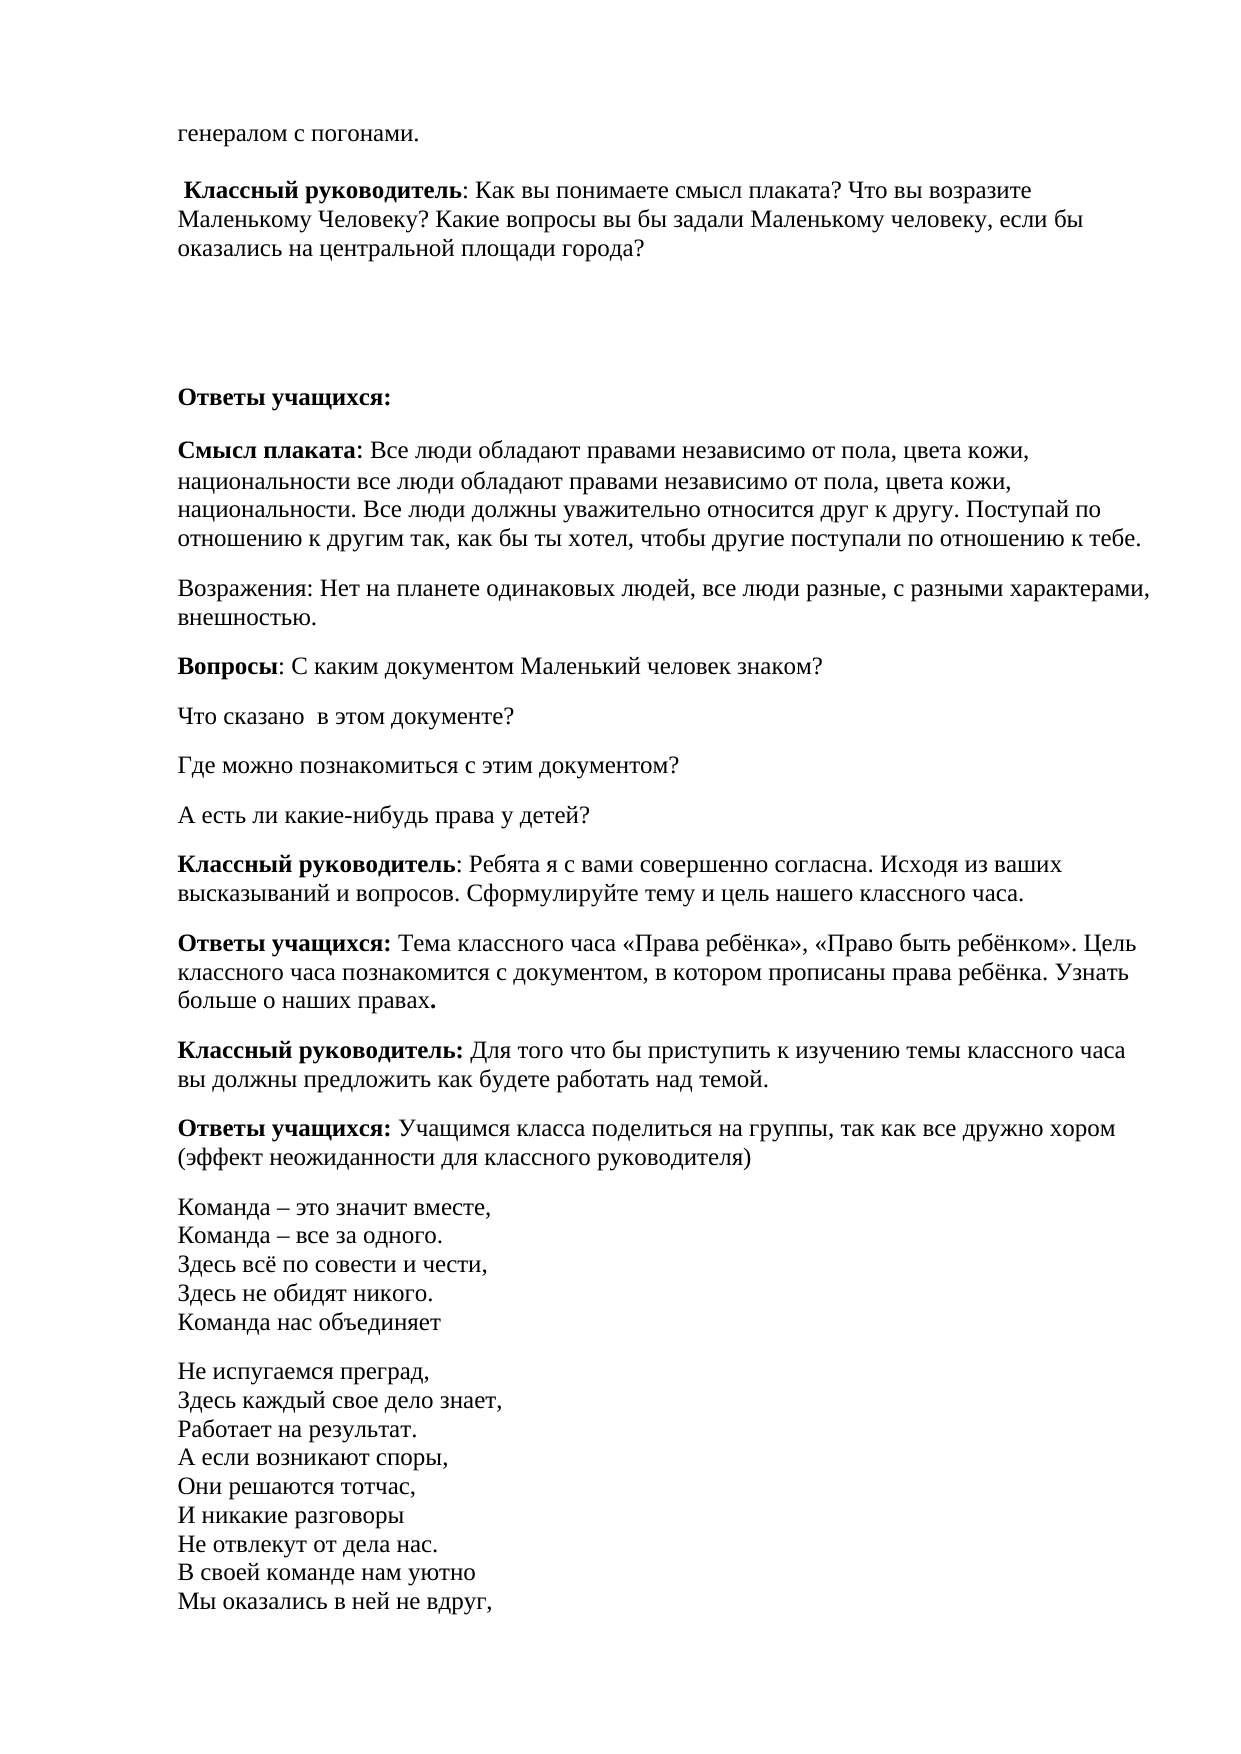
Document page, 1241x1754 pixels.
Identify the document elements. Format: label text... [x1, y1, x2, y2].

text Классный руководитель: Для того что бы приступить к изучению темы классного часа вы должны предложить как будете работать над темой. [177, 1035, 1152, 1092]
text Возражения: Нет на планете одинаковых людей, все люди разные, с разными характерами, внешностью. [177, 573, 1152, 630]
text Ответы учащихся: Учащимся класса поделиться на группы, так как все дружно хором (эффект неожиданности для классного руководителя) [177, 1113, 1152, 1171]
text Где можно познакомиться с этим документом? [177, 750, 1152, 779]
text Смысл плаката: Все люди обладают правами независимо от пола, цвета кожи, национальности все люди обладают правами независимо от пола, цвета кожи, национальности. Все люди должны уважительно относится друг к другу. Поступай по отношению к другим так, как бы ты хотел, чтобы другие поступали по отношению к тебе. [177, 431, 1152, 552]
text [177, 118, 1152, 262]
text Команда – это значит вместе, Команда – все за одного. Здесь всё по совести и чести, Здесь не обидят никого. Команда нас объединяет [177, 1192, 1152, 1335]
text Что сказано в этом документе? [177, 701, 1152, 729]
text А есть ли какие-нибудь права у детей? [177, 800, 1152, 829]
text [177, 1356, 1152, 1615]
text Классный руководитель: Ребята я с вами совершенно согласна. Исходя из ваших высказываний и вопросов. Сформулируйте тему и цель нашего классного часа. [177, 849, 1152, 907]
text Ответы учащихся: Тема классного часа «Права ребёнка», «Право быть ребёнком». Цель классного часа познакомится с документом, в котором прописаны права ребёнка. Узнать больше о наших правах. [177, 928, 1152, 1014]
text Ответы учащихся: [177, 382, 1152, 411]
text Вопросы: С каким документом Маленький человек знаком? [177, 651, 1152, 680]
